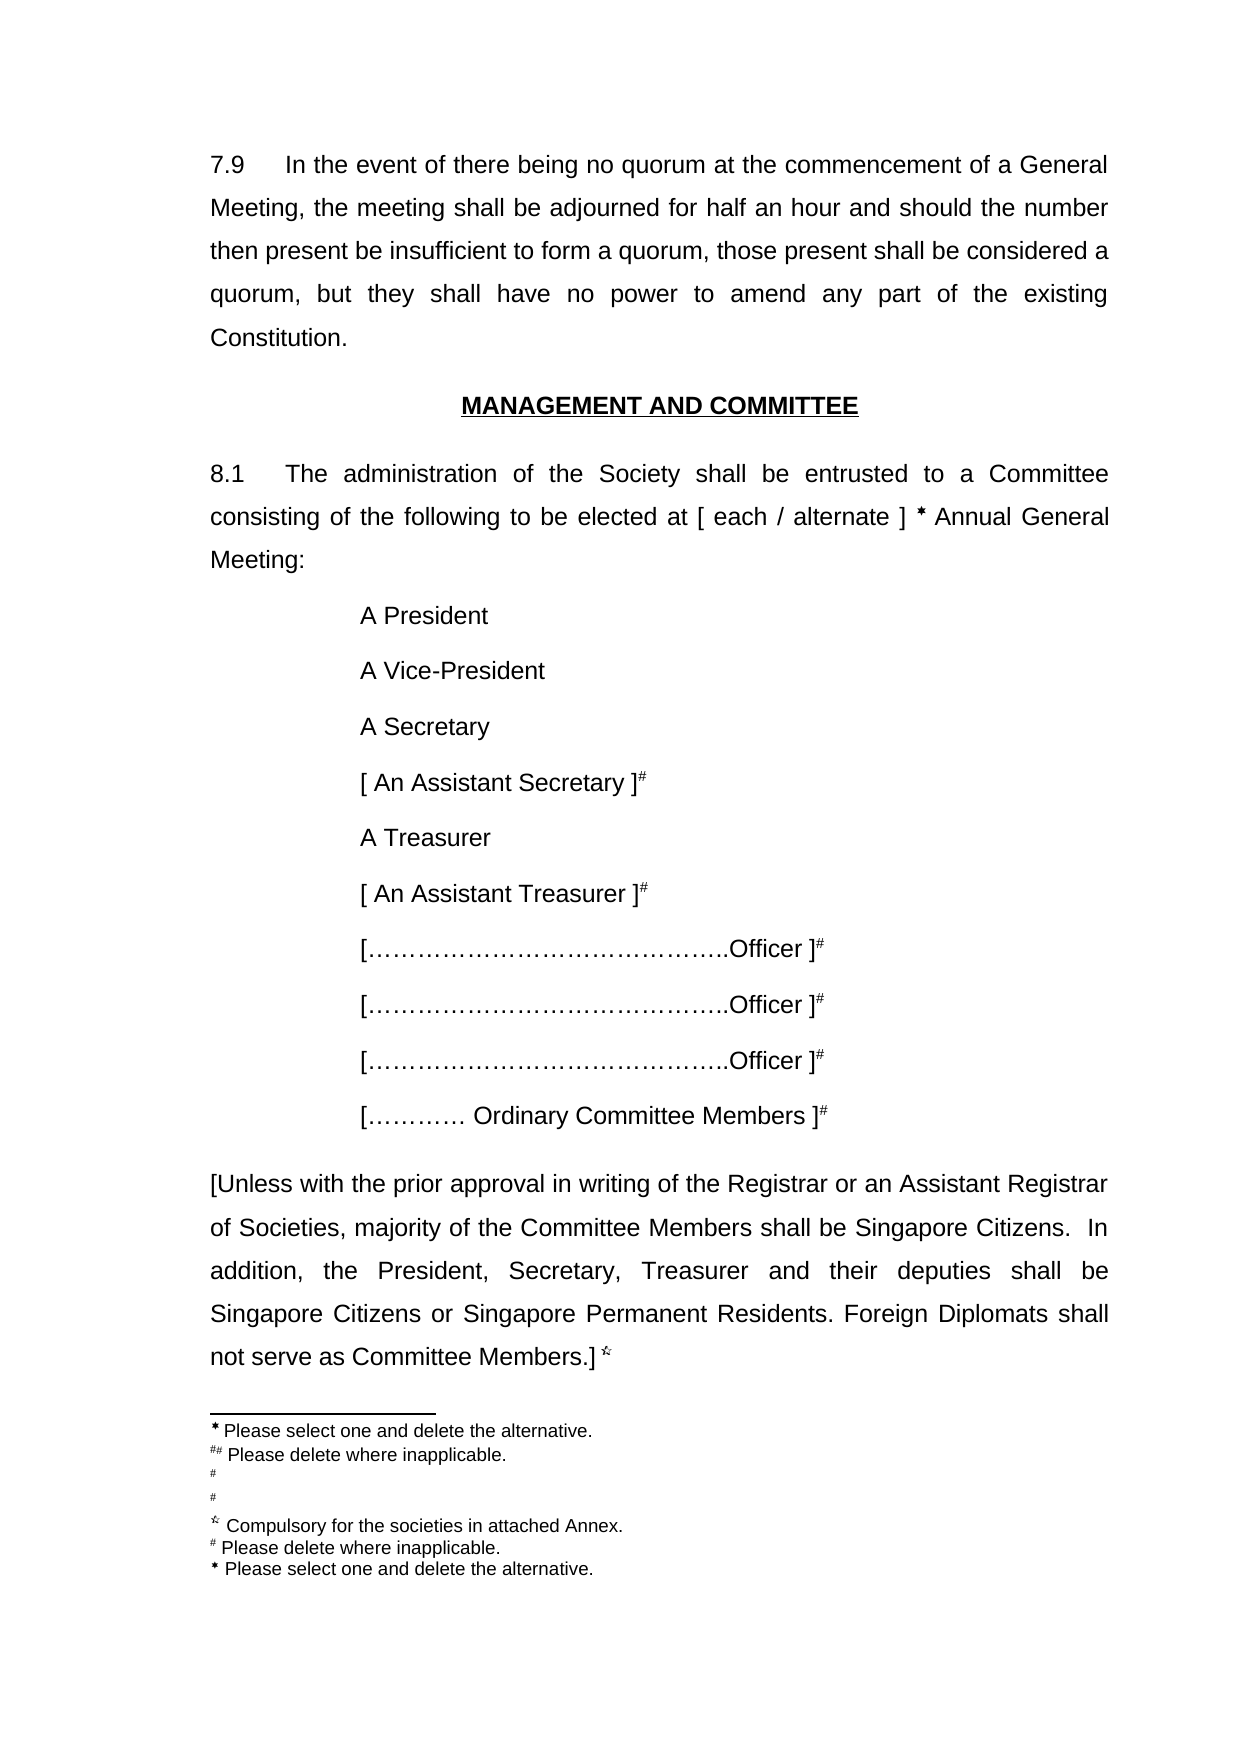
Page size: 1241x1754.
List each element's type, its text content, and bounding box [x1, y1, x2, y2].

list [……………………………………..Officer ]# [210, 1046, 1110, 1074]
list A President [210, 601, 1110, 629]
list A Treasurer [210, 823, 1110, 852]
list A Vice-President [210, 656, 1110, 685]
list [ An Assistant Secretary ]# [210, 768, 1110, 796]
list 7.9 In the event of there being no quorum at the commencement of a General Meeting, the meeting shall be adjourned for half an hour and should the number then present be insufficient to form a quorum, those present shall be considered a quorum, but they shall have no power to amend any part of the existing Constitution. [210, 150, 1110, 351]
list [ An Assistant Treasurer ]# [210, 879, 1110, 908]
list [Unless with the prior approval in writing of the Registrar or an Assistant Registrar of Societies, majority of the Committee Members shall be Singapore Citizens. In addition, the President, Secretary, Treasurer and their deputies shall be Citizens or Singapore Permanent Residents. Foreign Diplomats shall not serve as Committee Members.] [210, 1169, 1110, 1371]
list [………… Ordinary Committee Members ]# [210, 1101, 1110, 1130]
subtitle MANAGEMENT AND COMMITTEE [210, 391, 1110, 419]
list [……………………………………..Officer ]# [210, 934, 1110, 963]
list 8.1 The administration of the Society shall be entrusted to a Committee consisting of the following to be elected at [ each / alternate ] Annual General Meeting: [210, 459, 1110, 574]
list [……………………………………..Officer ]# [210, 990, 1110, 1019]
list A Secretary [210, 712, 1110, 741]
